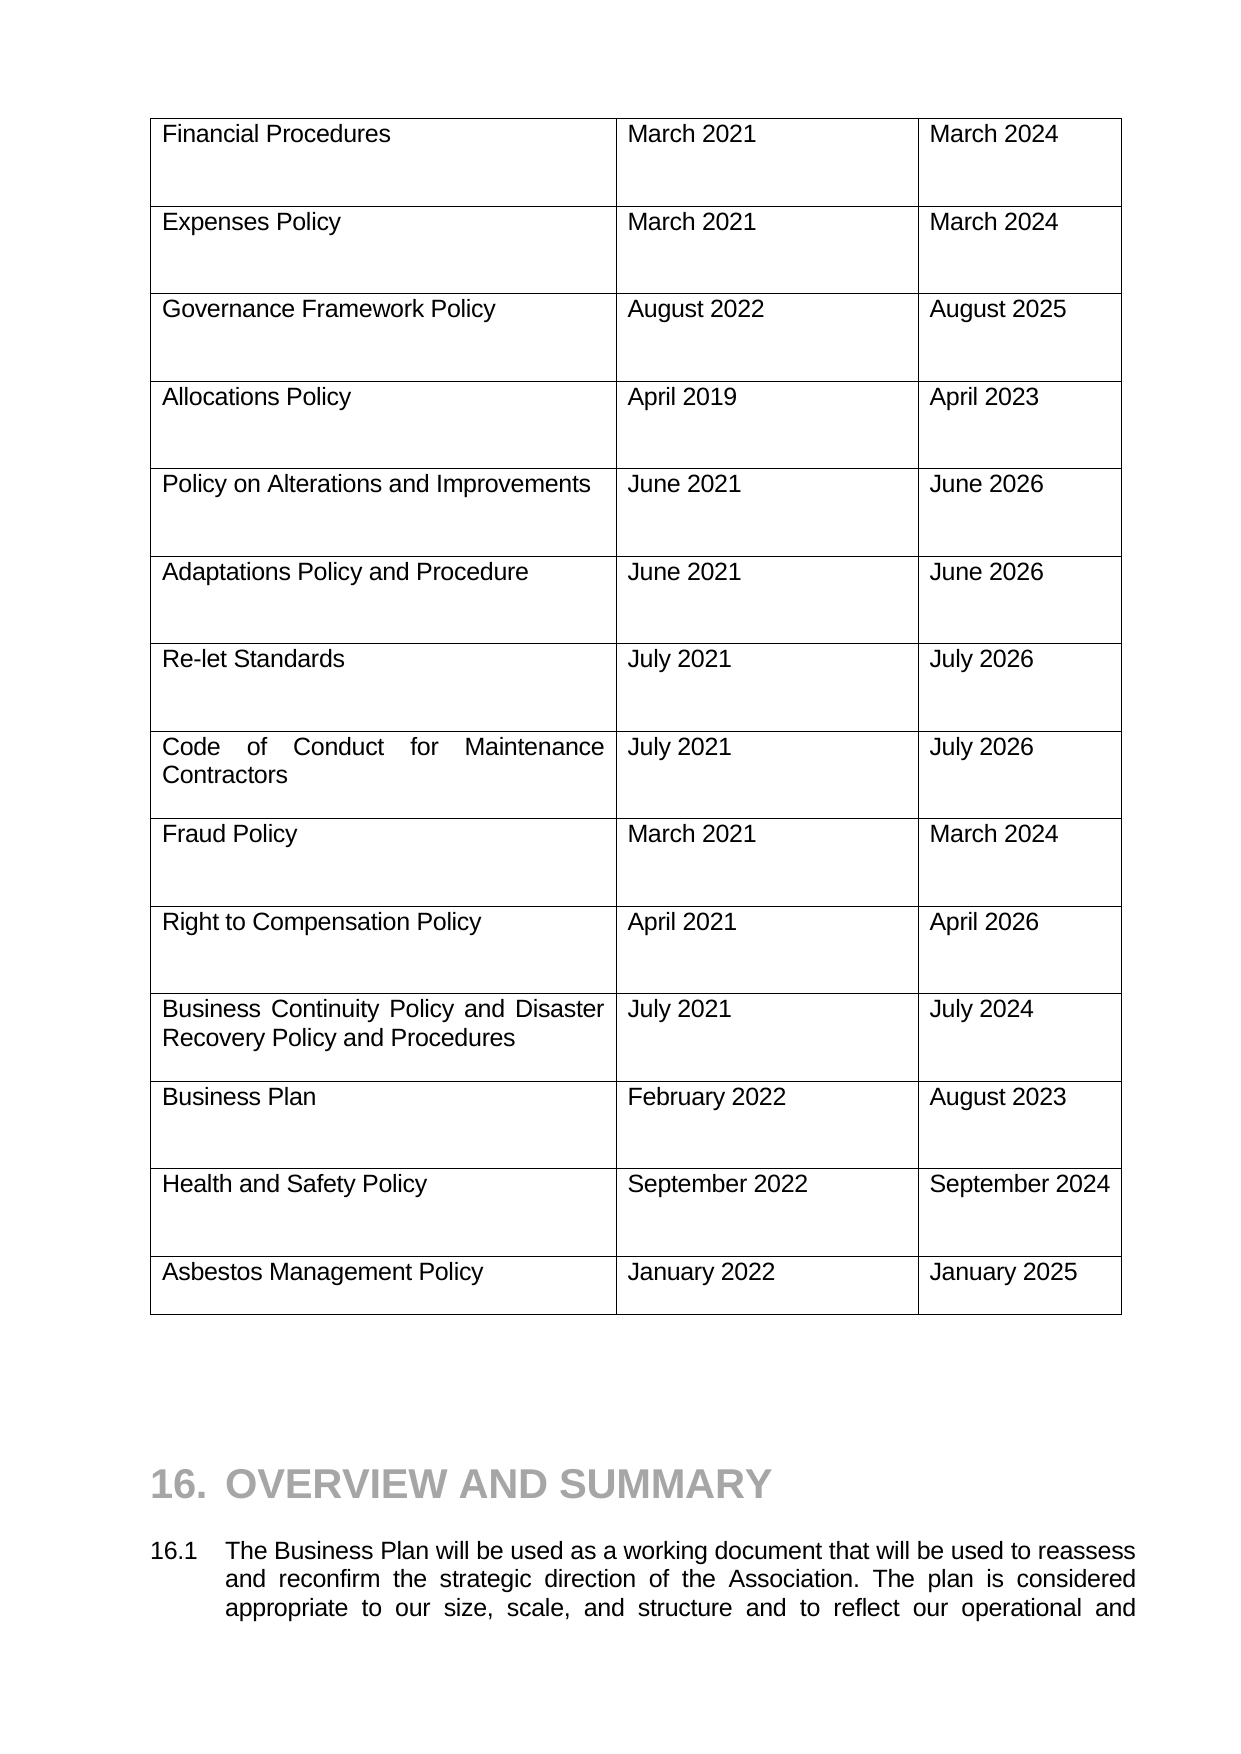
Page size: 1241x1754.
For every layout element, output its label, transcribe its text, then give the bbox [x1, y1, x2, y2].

table_cell April 2023 [919, 382, 1121, 468]
table_cell June 2026 [919, 557, 1121, 643]
table_cell March 2021 [617, 207, 918, 293]
table_cell June 2021 [617, 557, 918, 643]
table_cell Policy on Alterations and Improvements [151, 469, 616, 556]
table_cell September 2022 [617, 1169, 918, 1256]
table_cell April 2021 [617, 907, 918, 993]
table_cell March 2021 [617, 119, 918, 206]
table_cell January 2022 [617, 1257, 918, 1314]
table_cell April 2019 [617, 382, 918, 468]
table_cell July 2021 [617, 644, 918, 731]
table_cell August 2025 [919, 294, 1121, 381]
table_cell July 2026 [919, 644, 1121, 731]
table_cell Re-let Standards [151, 644, 616, 731]
table_cell Business Plan [151, 1082, 616, 1168]
table_cell July 2024 [919, 994, 1121, 1081]
table_cell Asbestos Management Policy [151, 1257, 616, 1314]
table_cell Governance Framework Policy [151, 294, 616, 381]
table_cell Business Continuity Policy and Disaster Recovery Policy and Procedures [151, 994, 616, 1081]
table_cell Adaptations Policy and Procedure [151, 557, 616, 643]
table_cell January 2025 [919, 1257, 1121, 1314]
table_cell June 2026 [919, 469, 1121, 556]
table_cell March 2024 [919, 119, 1121, 206]
table_cell Health and Safety Policy [151, 1169, 616, 1256]
table_cell August 2022 [617, 294, 918, 381]
table_cell July 2021 [617, 994, 918, 1081]
table_cell March 2021 [617, 819, 918, 906]
table_cell June 2021 [617, 469, 918, 556]
table_cell March 2024 [919, 207, 1121, 293]
table_cell Fraud Policy [151, 819, 616, 906]
table_cell February 2022 [617, 1082, 918, 1168]
table_cell Right to Compensation Policy [151, 907, 616, 993]
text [150, 1536, 1137, 1622]
table_cell Financial Procedures [151, 119, 616, 206]
table_cell September 2024 [919, 1169, 1121, 1256]
table_cell July 2021 [617, 732, 918, 818]
table_cell Allocations Policy [151, 382, 616, 468]
table_cell March 2024 [919, 819, 1121, 906]
table_cell Code of Conduct for Maintenance Contractors [151, 732, 616, 818]
table_cell July 2026 [919, 732, 1121, 818]
table_cell August 2023 [919, 1082, 1121, 1168]
table_cell Expenses Policy [151, 207, 616, 293]
table_cell April 2026 [919, 907, 1121, 993]
text 16. OVERVIEW AND SUMMARY [150, 1459, 1137, 1507]
